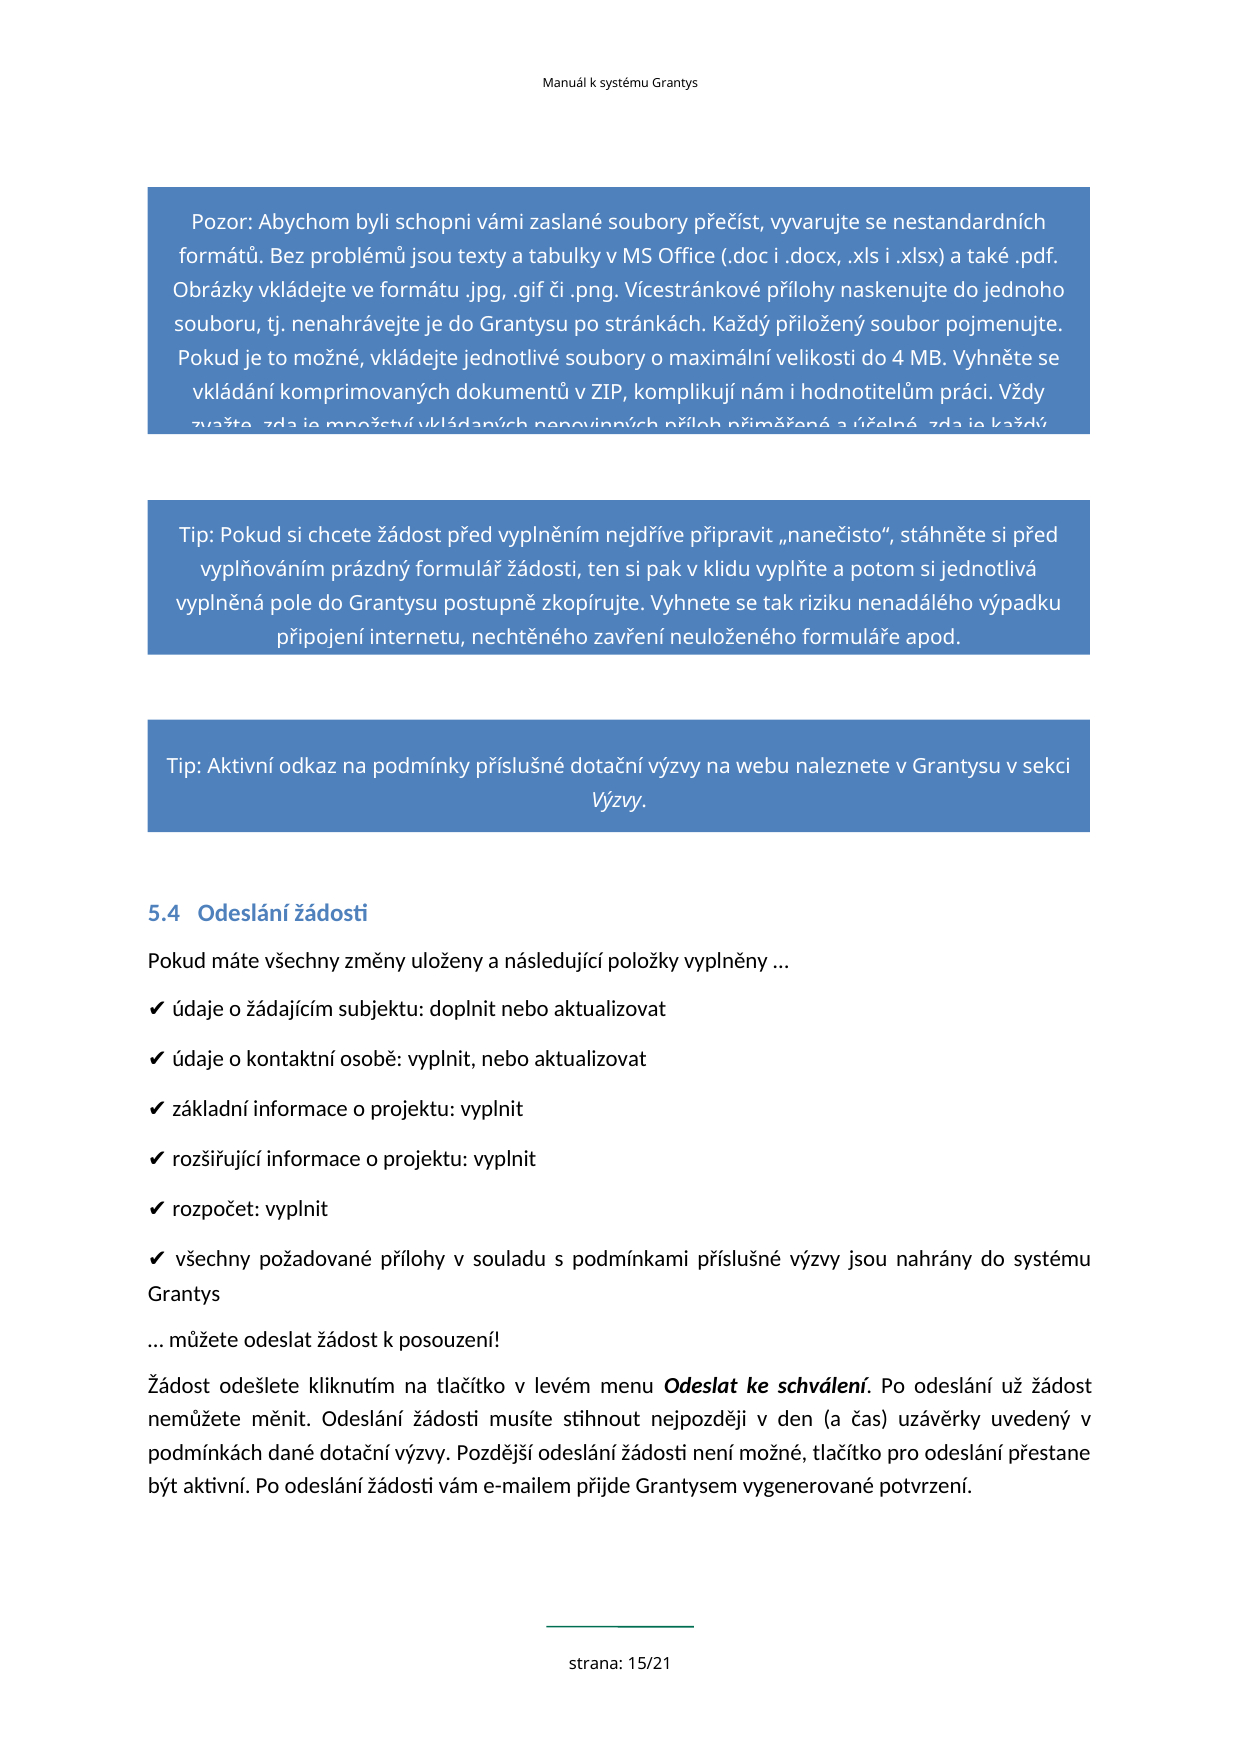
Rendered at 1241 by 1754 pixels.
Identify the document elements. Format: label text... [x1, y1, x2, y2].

subtitle Odeslání žádosti [148, 897, 1092, 928]
text ✔ rozšiřující informace o projektu: vyplnit [148, 1142, 1092, 1173]
text Pokud máte všechny změny uloženy a následující položky vyplněny … [148, 946, 1092, 974]
text Žádost odešlete kliknutím na tlačítko v levém menu Odeslat ke schválení. Po odeslání už žádost nemůžete měnit. Odeslání žádosti musíte stihnout nejpozději v den (a čas) uzávěrky uvedený v podmínkách dané dotační výzvy. Pozdější odeslání žádosti není možné, tlačítko pro odeslání přestane být aktivní. Po odeslání žádosti vám e-mailem přijde Grantysem vygenerované potvrzení. [148, 1371, 1092, 1500]
text ✔ údaje o žádajícím subjektu: doplnit nebo aktualizovat [148, 992, 1092, 1023]
text ✔ rozpočet: vyplnit [148, 1192, 1092, 1223]
text ✔ základní informace o projektu: vyplnit [148, 1092, 1092, 1123]
text … můžete odeslat žádost k posouzení! [148, 1325, 1092, 1353]
text ✔ všechny požadované přílohy v souladu s podmínkami příslušné výzvy jsou nahrány do systému Grantys [148, 1242, 1092, 1307]
text ✔ údaje o kontaktní osobě: vyplnit, nebo aktualizovat [148, 1042, 1092, 1073]
